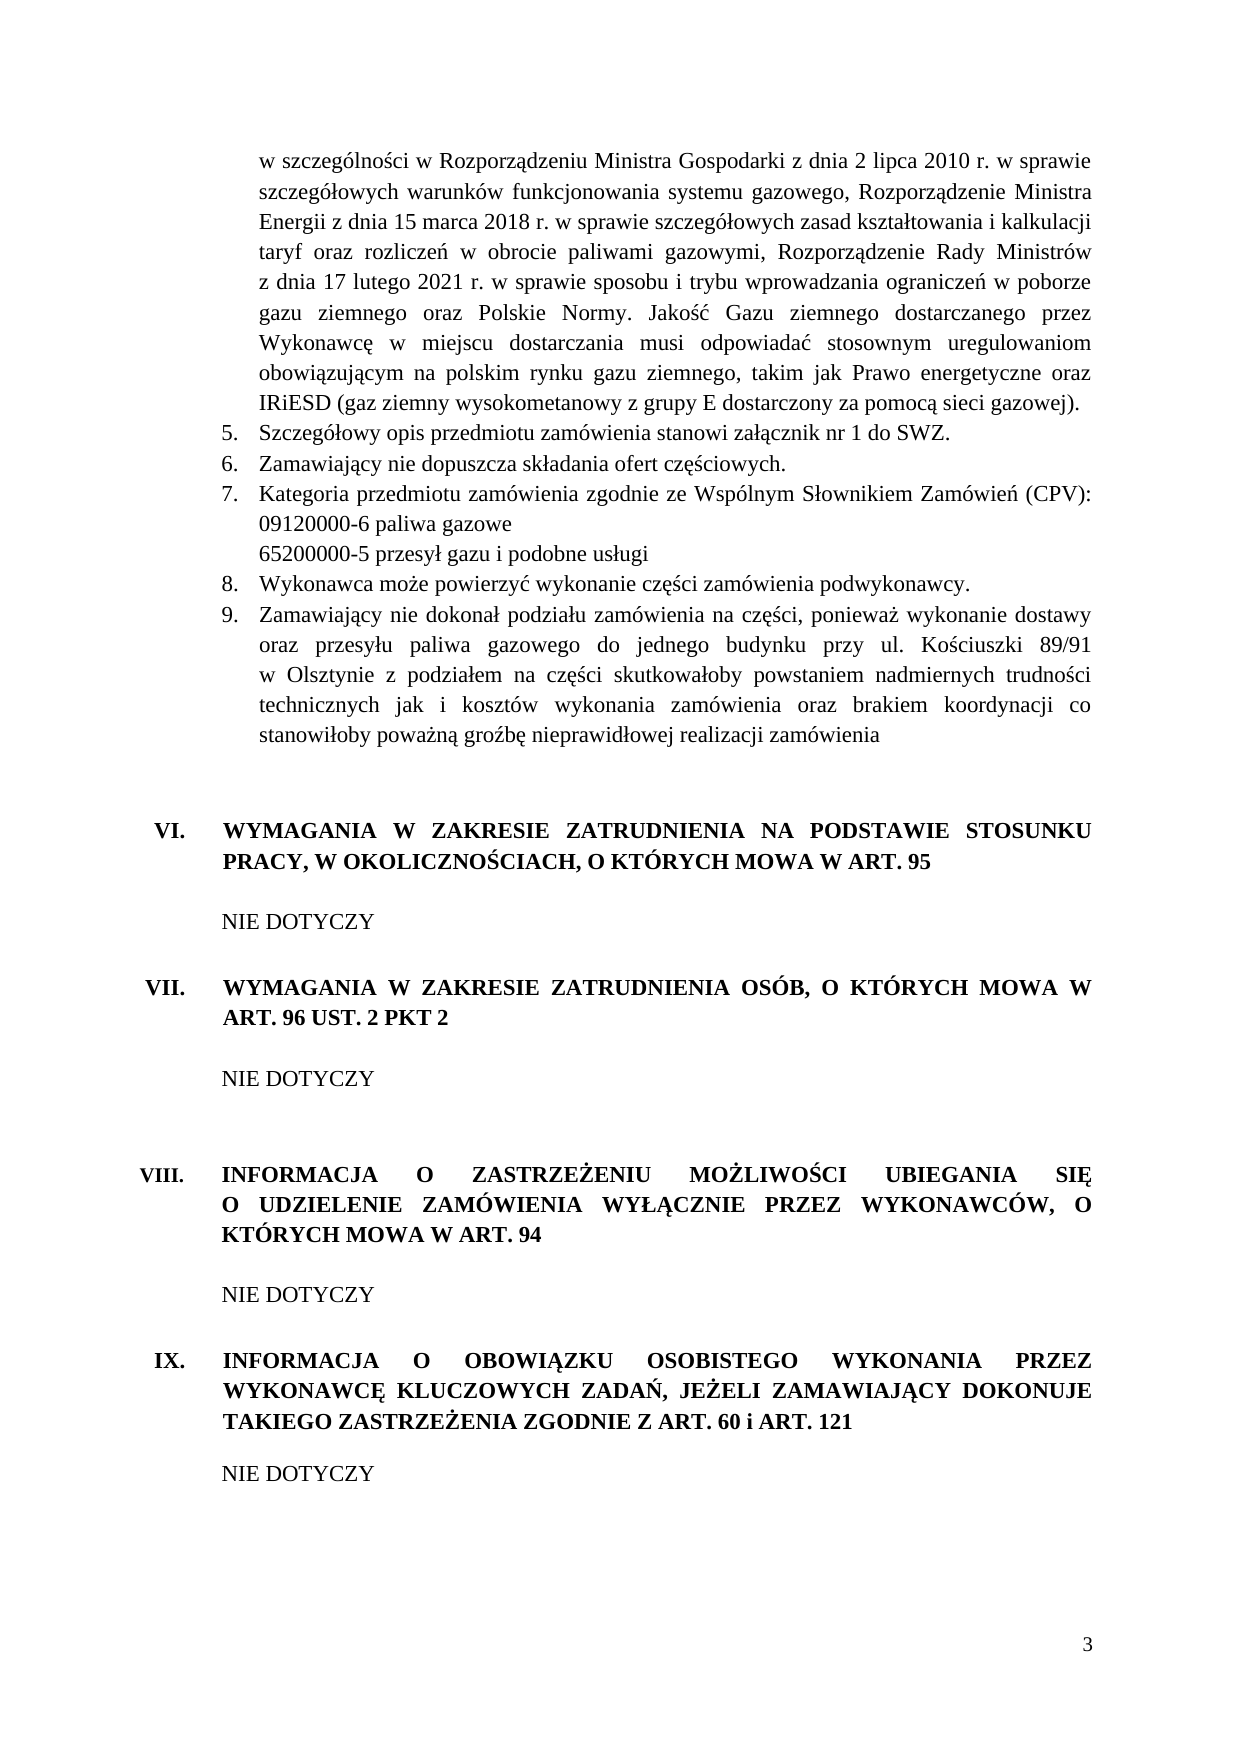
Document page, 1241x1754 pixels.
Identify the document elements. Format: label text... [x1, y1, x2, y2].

list WYMAGANIA W ZAKRESIE ZATRUDNIENIA NA PODSTAWIE STOSUNKU PRACY, W OKOLICZNOŚCIACH, O KTÓRYCH MOWA W ART. 95 [185, 818, 1093, 874]
text NIE DOTYCZY [221, 1065, 1093, 1091]
list Wykonawca może powierzyć wykonanie części zamówienia podwykonawcy. [221, 571, 1093, 597]
text NIE DOTYCZY [221, 1460, 1093, 1486]
text NIE DOTYCZY [221, 1282, 1093, 1308]
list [221, 148, 1093, 416]
text NIE DOTYCZY [221, 908, 1093, 934]
list Szczegółowy opis przedmiotu zamówienia stanowi załącznik nr 1 do SWZ. [221, 419, 1093, 446]
list 65200000-5 przesył gazu i podobne usługi [259, 540, 1093, 567]
list INFORMACJA O OBOWIĄZKU OSOBISTEGO WYKONANIA PRZEZ WYKONAWCĘ KLUCZOWYCH ZADAŃ, JEŻELI ZAMAWIAJĄCY DOKONUJE TAKIEGO ZASTRZEŻENIA ZGODNIE Z ART. 60 i ART. 121 [185, 1347, 1093, 1434]
list WYMAGANIA W ZAKRESIE ZATRUDNIENIA OSÓB, O KTÓRYCH MOWA W ART. 96 UST. 2 PKT 2 [185, 974, 1093, 1031]
list Kategoria przedmiotu zamówienia zgodnie ze Wspólnym Słownikiem Zamówień (CPV): 09120000-6 paliwa gazowe [221, 480, 1093, 536]
list Zamawiający nie dokonał podziału zamówienia na części, ponieważ wykonanie dostawy oraz przesyłu paliwa gazowego do jednego budynku przy ul. Kościuszki 89/91 w Olsztynie z podziałem na części skutkowałoby powstaniem nadmiernych trudności technicznych jak i kosztów wykonania zamówienia oraz brakiem koordynacji co stanowiłoby poważną groźbę nieprawidłowej realizacji zamówienia [221, 601, 1093, 748]
list Zamawiający nie dopuszcza składania ofert częściowych. [221, 450, 1093, 476]
list INFORMACJA O ZASTRZEŻENIU MOŻLIWOŚCI UBIEGANIA SIĘ O UDZIELENIE ZAMÓWIENIA WYŁĄCZNIE PRZEZ WYKONAWCÓW, O KTÓRYCH MOWA W ART. 94 [184, 1161, 1093, 1247]
